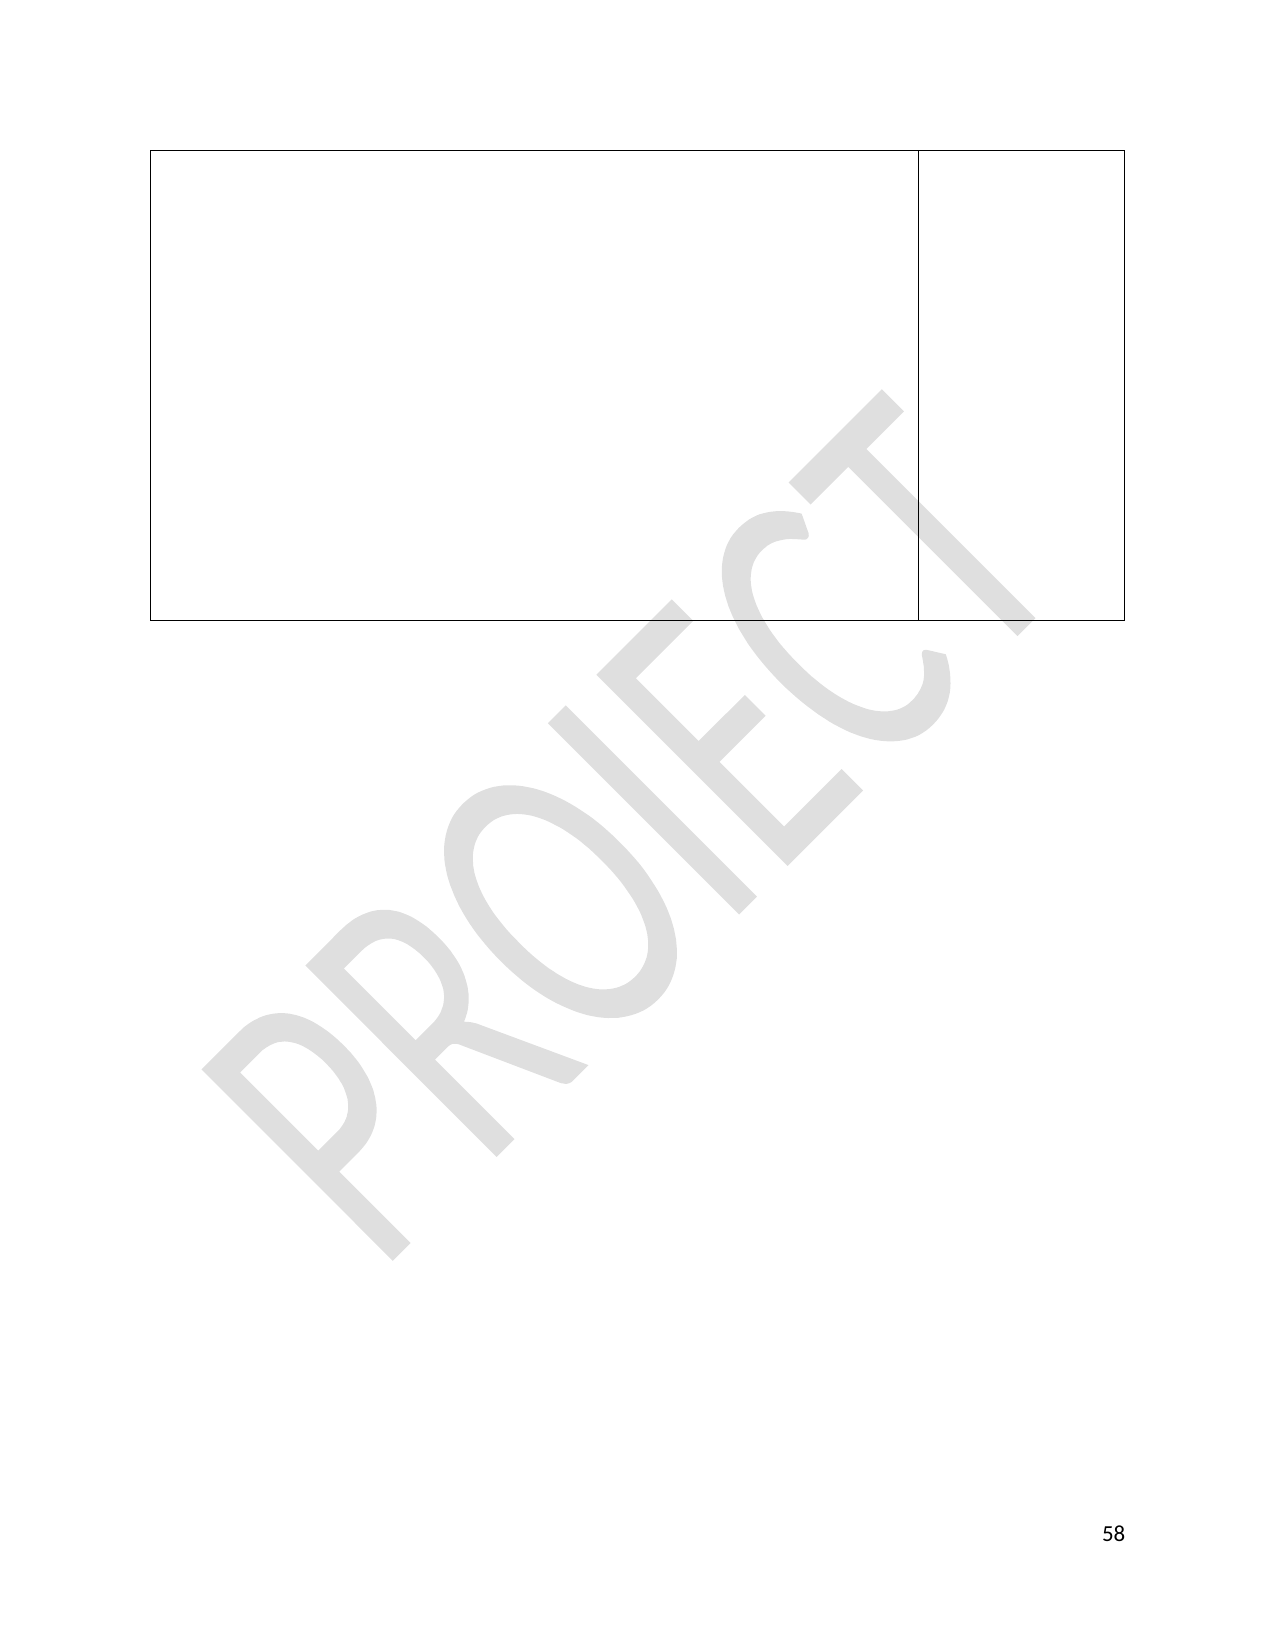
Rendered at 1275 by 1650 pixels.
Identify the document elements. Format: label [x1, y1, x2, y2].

table_cell [919, 151, 1124, 620]
table_cell [151, 151, 918, 620]
